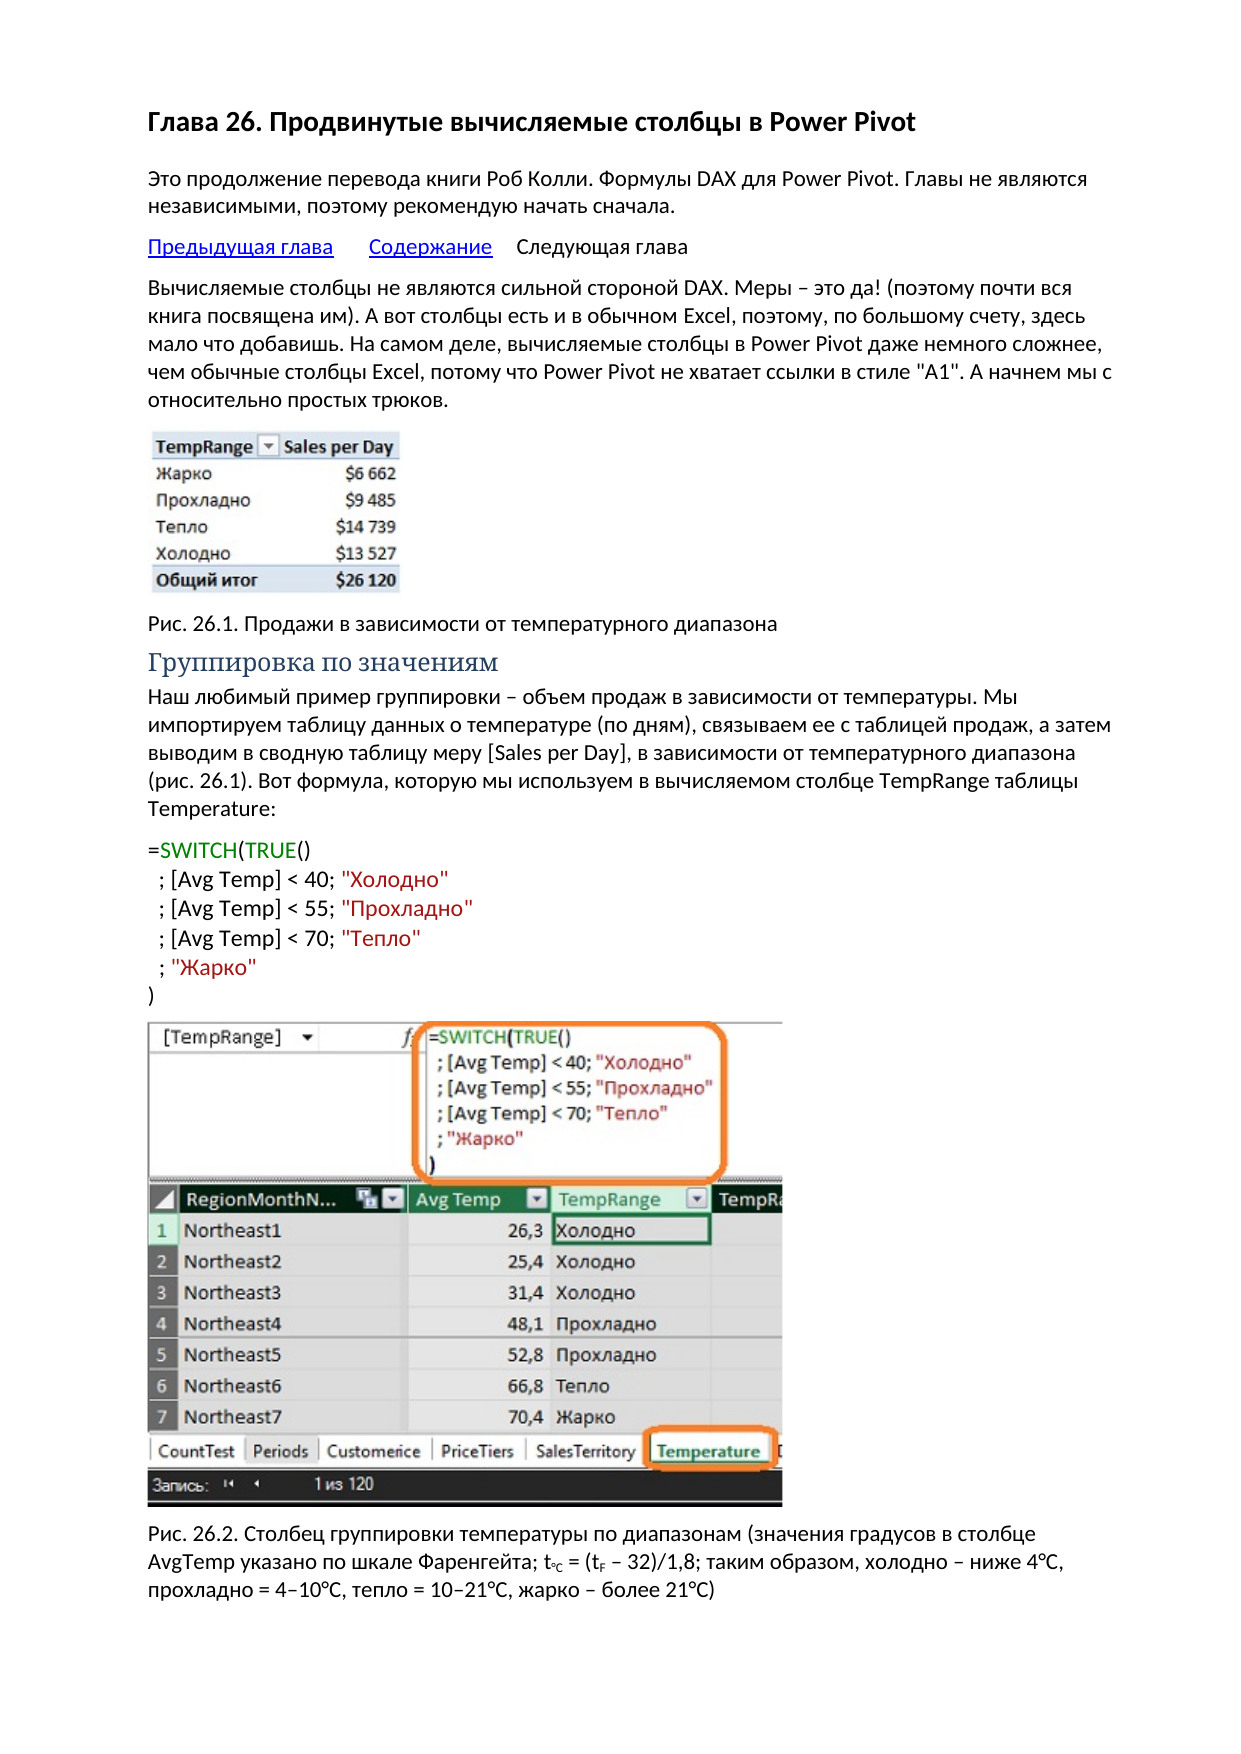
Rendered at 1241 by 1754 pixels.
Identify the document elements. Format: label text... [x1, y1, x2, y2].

text Рис. 26.2. Столбец группировки температуры по диапазонам (значения градусов в столбце AvgTemp указано по шкале Фаренгейта; t°С = (tF – 32)/1,8; таким образом, холодно – ниже 4°С, прохладно = 4–10°С, тепло = 10–21°С, жарко – более 21°С) [148, 1519, 1122, 1603]
text ; [Avg Temp] < 40; "Холодно" [148, 864, 1122, 893]
text Глава 26. Продвинутые вычисляемые столбцы в Power Pivot [148, 103, 1122, 139]
text =SWITCH(TRUE() [148, 835, 1122, 864]
picture [147, 1021, 783, 1507]
text Предыдущая глава Содержание Следующая глава [148, 232, 1122, 260]
text Наш любимый пример группировки – объем продаж в зависимости от температуры. Мы импортируем таблицу данных о температуре (по дням), связываем ее с таблицей продаж, а затем выводим в сводную таблицу меру [Sales per Day], в зависимости от температурного диапазона (рис. 26.1). Вот формула, которую мы используем в вычисляемом столбце TempRange таблицы Temperature: [148, 682, 1122, 822]
text Рис. 26.1. Продажи в зависимости от температурного диапазона [148, 609, 1122, 637]
text Вычисляемые столбцы не являются сильной стороной DAX. Меры – это да! (поэтому почти вся книга посвящена им). А вот столбцы есть и в обычном Excel, поэтому, по большому счету, здесь мало что добавишь. На самом деле, вычисляемые столбцы в Power Pivot даже немного сложнее, чем обычные столбцы Excel, потому что Power Pivot не хватает ссылки в стиле "A1". А начнем мы с относительно простых трюков. [148, 273, 1122, 413]
text ) [148, 981, 1122, 1009]
picture [147, 425, 404, 597]
text Это продолжение перевода книги Роб Колли. Формулы DAX для Power Pivot. Главы не являются независимыми, поэтому рекомендую начать сначала. [148, 164, 1122, 220]
text ; "Жарко" [148, 952, 1122, 981]
text ; [Avg Temp] < 55; "Прохладно" [148, 893, 1122, 923]
text ; [Avg Temp] < 70; "Тепло" [148, 923, 1122, 952]
subtitle Группировка по значениям [148, 649, 1122, 678]
